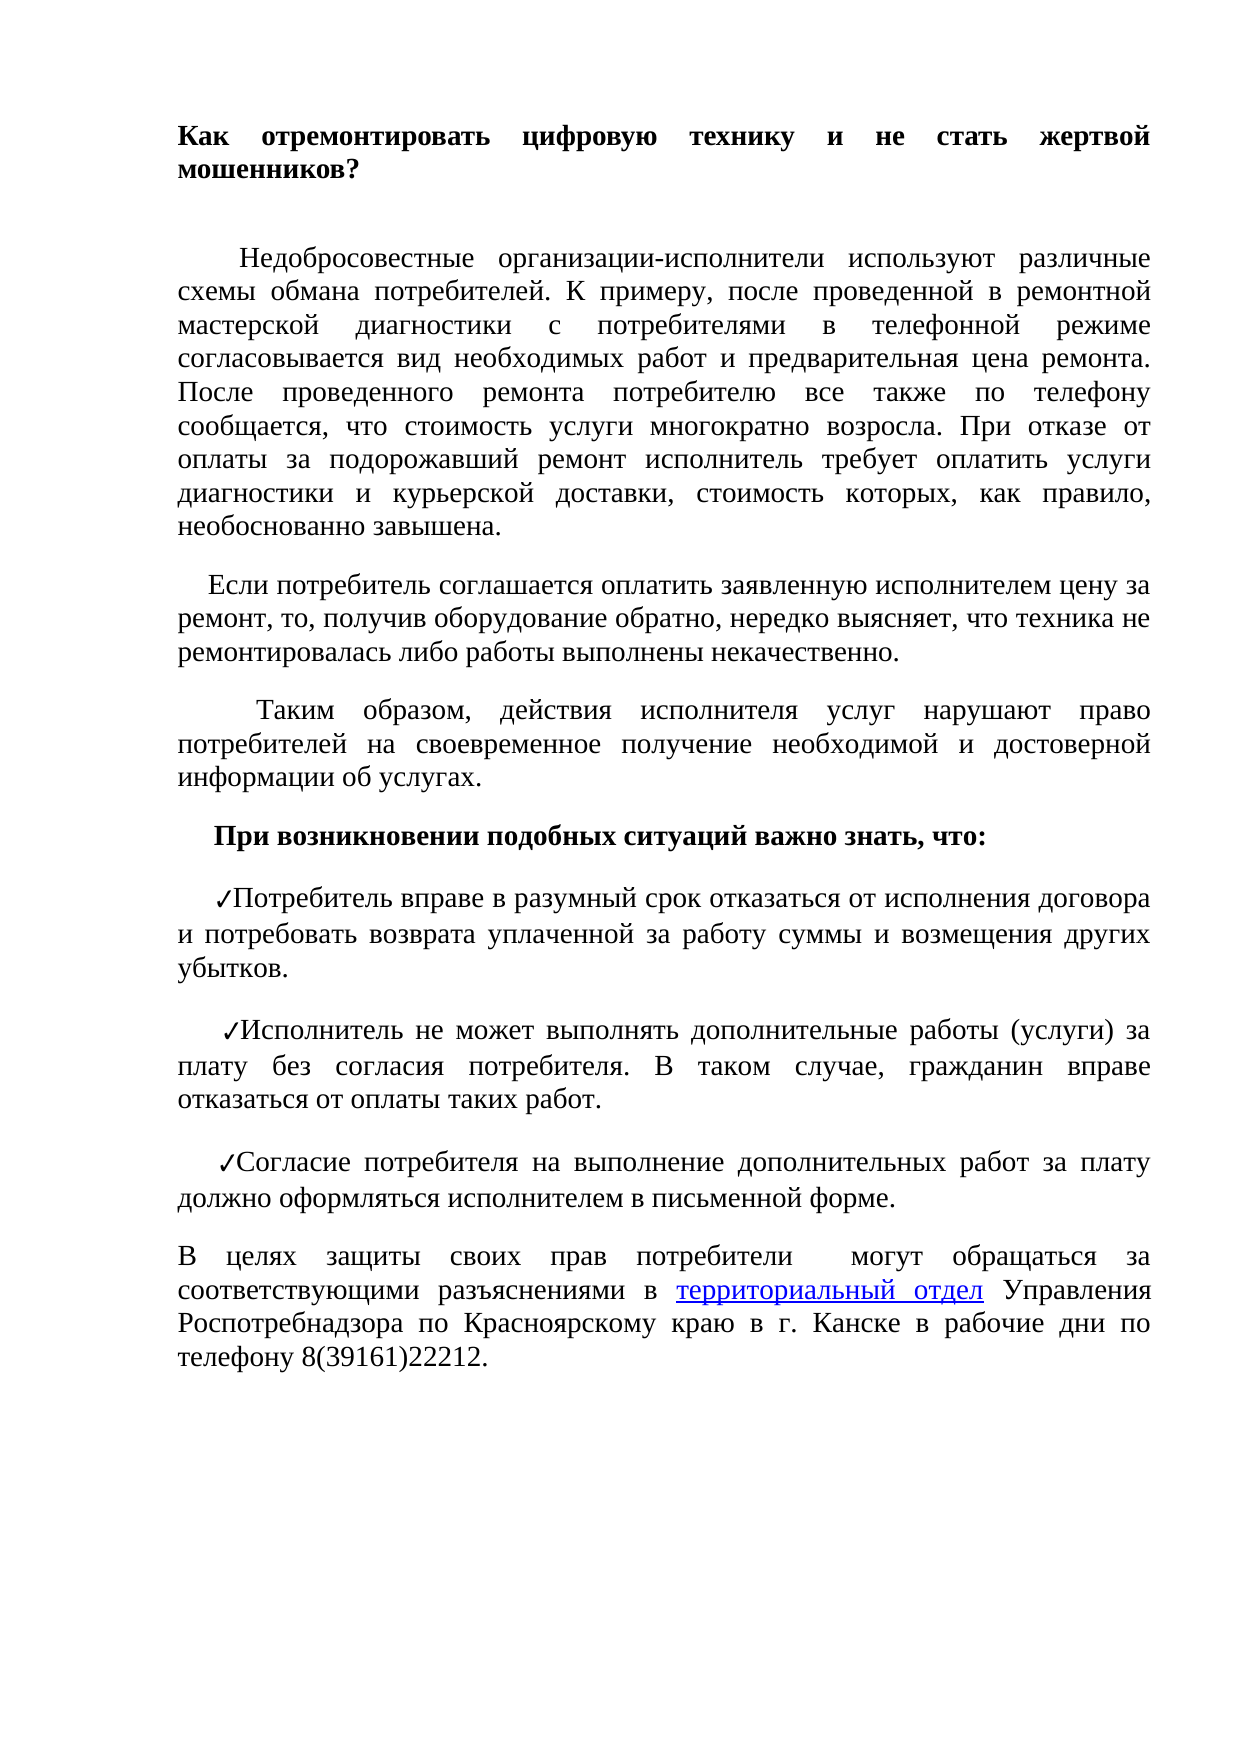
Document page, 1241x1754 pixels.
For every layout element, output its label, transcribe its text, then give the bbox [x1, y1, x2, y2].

text При возникновении подобных ситуаций важно знать, что: [177, 818, 1152, 852]
text В целях защиты своих прав потребители могут обращаться за соответствующими разъяснениями в территориальный отдел Управления Роспотребнадзора по Красноярскому краю в г. Канске в рабочие дни по телефону 8(39161)22212. [177, 1238, 1152, 1372]
text ✔️Исполнитель не может выполнять дополнительные работы (услуги) за плату без согласия потребителя. В таком случае, гражданин вправе отказаться от оплаты таких работ. [177, 1008, 1152, 1115]
text Недобросовестные организации-исполнители используют различные схемы обмана потребителей. К примеру, после проведенной в ремонтной мастерской диагностики с потребителями в телефонной режиме согласовывается вид необходимых работ и предварительная цена ремонта. После проведенного ремонта потребителю все также по телефону сообщается, что стоимость услуги многократно возросла. При отказе от оплаты за подорожавший ремонт исполнитель требует оплатить услуги диагностики и курьерской доставки, стоимость которых, как правило, необоснованно завышена. [177, 240, 1152, 542]
text ✔️Согласие потребителя на выполнение дополнительных работ за плату должно оформляться исполнителем в письменной форме. [177, 1140, 1152, 1213]
text Если потребитель соглашается оплатить заявленную исполнителем цену за ремонт, то, получив оборудование обратно, нередко выясняет, что техника не ремонтировалась либо работы выполнены некачественно. [177, 567, 1152, 667]
text Как отремонтировать цифровую технику и не стать жертвой мошенников? [177, 118, 1152, 185]
text Таким образом, действия исполнителя услуг нарушают право потребителей на своевременное получение необходимой и достоверной информации об услугах. [177, 692, 1152, 793]
text ✔️Потребитель вправе в разумный срок отказаться от исполнения договора и потребовать возврата уплаченной за работу суммы и возмещения других убытков. [177, 877, 1152, 983]
